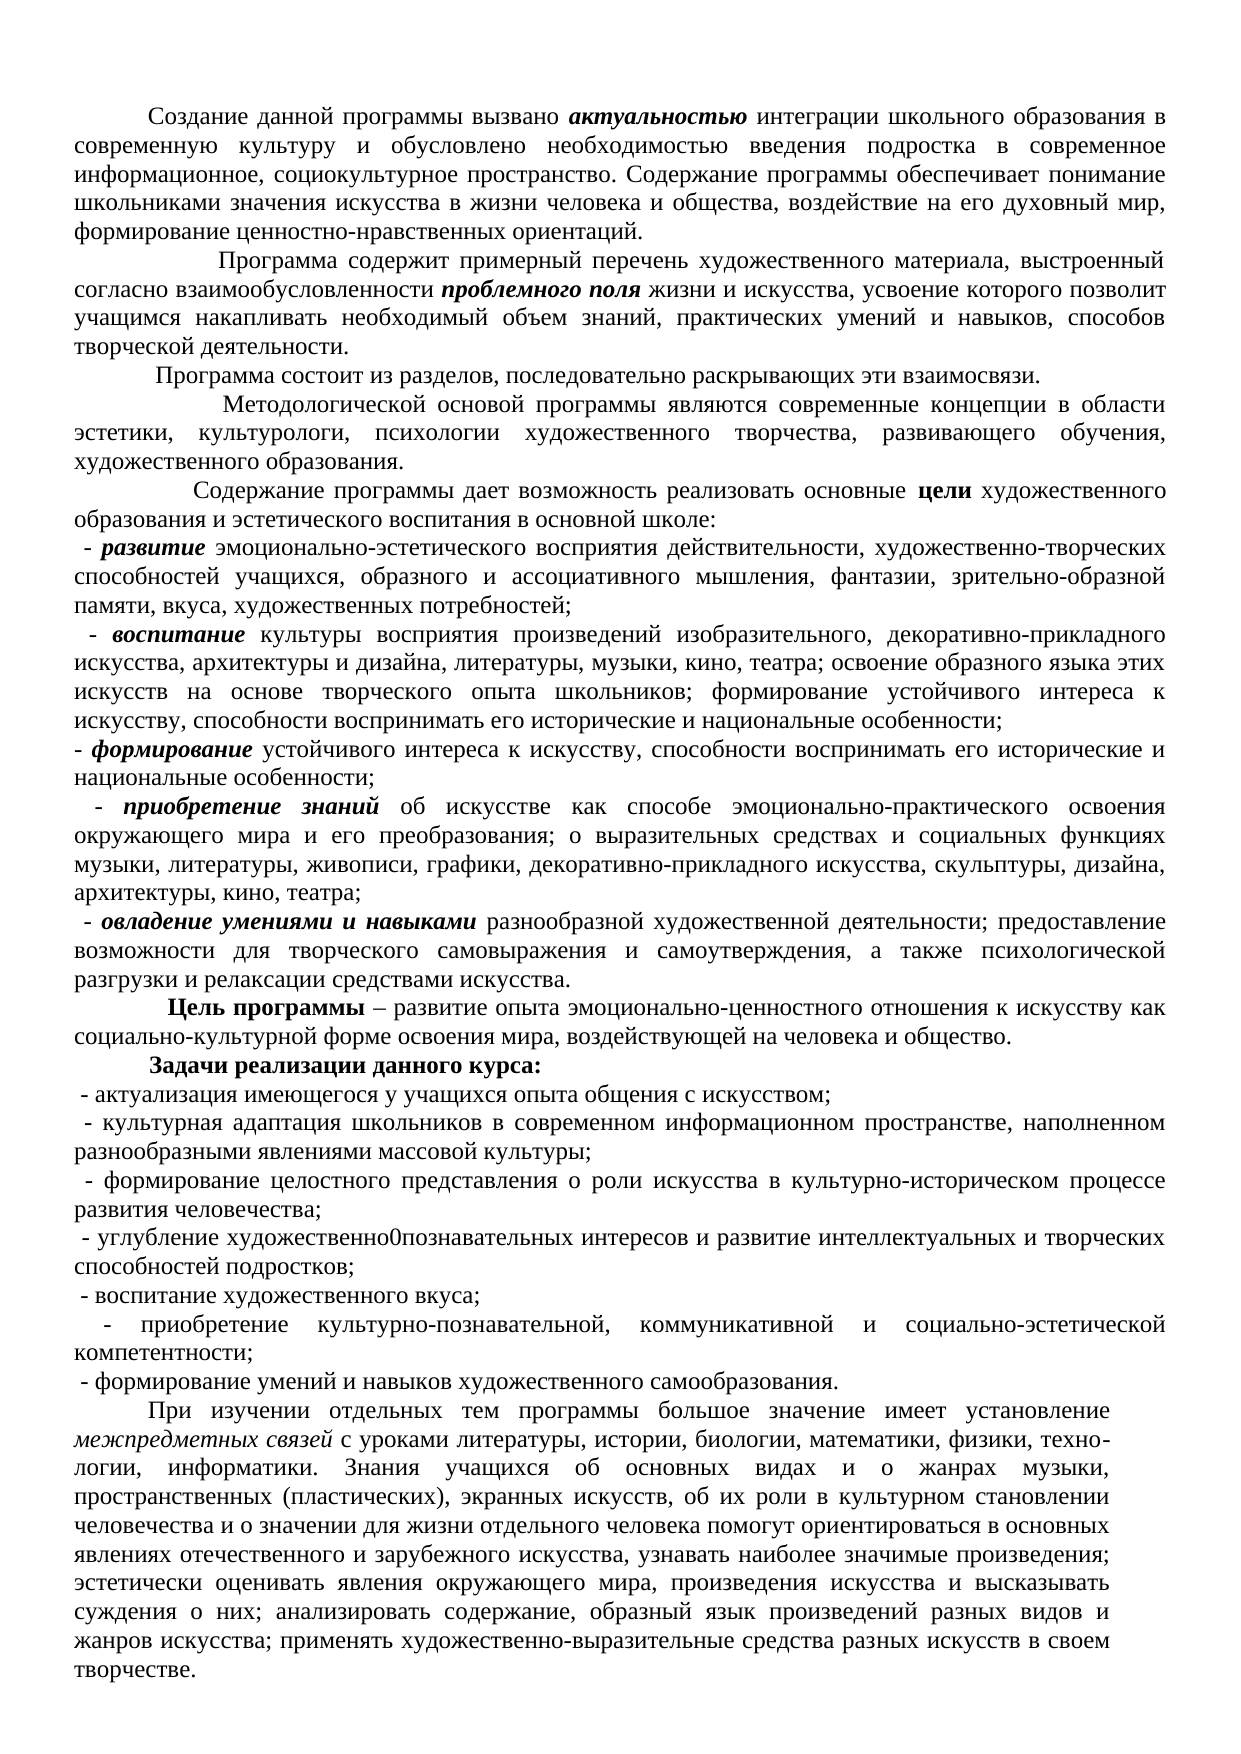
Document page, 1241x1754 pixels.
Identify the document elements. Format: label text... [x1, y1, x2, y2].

text - воспитание художественного вкуса; [74, 1280, 1167, 1309]
text - приобретение культурно-познавательной, коммуникативной и социально-эстетической компетентности; [74, 1309, 1167, 1366]
text - культурная адаптация школьников в современном информационном пространстве, наполненном разнообразными явлениями массовой культуры; [74, 1107, 1167, 1165]
text - формирование целостного представления о роли искусства в культурно-историческом процессе развития человечества; [74, 1165, 1167, 1222]
text - приобретение знаний об искусстве как способе эмоционально-практического освоения окружающего мира и его преобразования; о выразительных средствах и социальных функциях музыки, литературы, живописи, графики, декоративно-прикладного искусства, скульптуры, дизайна, архитектуры, кино, театра; [74, 791, 1167, 906]
text - овладение умениями и навыками разнообразной художественной деятельности; предоставление возможности для творческого самовыражения и самоутверждения, а также психологической разгрузки и релаксации средствами искусства. [74, 906, 1167, 992]
text Создание данной программы вызвано актуальностью интеграции школьного образования в современную культуру и обусловлено необходимостью введения подростка в современное информационное, социокультурное пространство. Содержание программы обеспечивает понимание школьниками значения искусства в жизни человека и общества, воздействие на его духовный мир, формирование ценностно-нравственных ориентаций. [74, 101, 1167, 245]
text Задачи реализации данного курса: [74, 1050, 1167, 1079]
text Цель программы – развитие опыта эмоционально-ценностного отношения к искусству как социально-культурной форме освоения мира, воздействующей на человека и общество. [74, 992, 1167, 1050]
text Программа содержит примерный перечень художественного материала, выстроенный согласно взаимообусловленности проблемного поля жизни и искусства, усвоение которого позволит учащимся накапливать необходимый объем знаний, практических умений и навыков, способов творческой деятельности. [74, 245, 1167, 360]
text - развитие эмоционально-эстетического восприятия действительности, художественно-творческих способностей учащихся, образного и ассоциативного мышления, фантазии, зрительно-образной памяти, вкуса, художественных потребностей; [74, 532, 1167, 619]
text - актуализация имеющегося у учащихся опыта общения с искусством; [74, 1079, 1167, 1107]
text Программа состоит из разделов, последовательно раскрывающих эти взаимосвязи. [74, 360, 1167, 389]
text Содержание программы дает возможность реализовать основные цели художественного образования и эстетического воспитания в основной школе: [74, 475, 1167, 532]
text - формирование устойчивого интереса к искусству, способности воспринимать его исторические и национальные особенности; [74, 734, 1167, 791]
text - углубление художественно0познавательных интересов и развитие интеллектуальных и творческих способностей подростков; [74, 1222, 1167, 1280]
text - формирование умений и навыков художественного самообразования. [74, 1366, 1167, 1395]
text Методологической основой программы являются современные концепции в области эстетики, культурологи, психологии художественного творчества, развивающего обучения, художественного образования. [74, 389, 1167, 475]
text При изучении отдельных тем программы большое значение имеет установление межпредметных связей с уроками литературы, истории, биологии, математики, физики, технологии, информатики. Знания учащихся об основных видах и о жанрах музыки, пространственных (пластических), экранных искусств, об их роли в культурном становлении человечества и о значении для жизни отдельного человека помогут ориентироваться в основных явлениях отечественного и зарубежного искусства, узнавать наиболее значимые произведения; эстетически оценивать явления окружающего мира, произведения искусства и высказывать суждения о них; анализировать содержание, образный язык произведений разных видов и жанров искусства; применять художественно-выразительные средства разных искусств в своем творчестве. [74, 1395, 1110, 1682]
text - воспитание культуры восприятия произведений изобразительного, декоративно-прикладного искусства, архитектуры и дизайна, литературы, музыки, кино, театра; освоение образного языка этих искусств на основе творческого опыта школьников; формирование устойчивого интереса к искусству, способности воспринимать его исторические и национальные особенности; [74, 619, 1167, 734]
